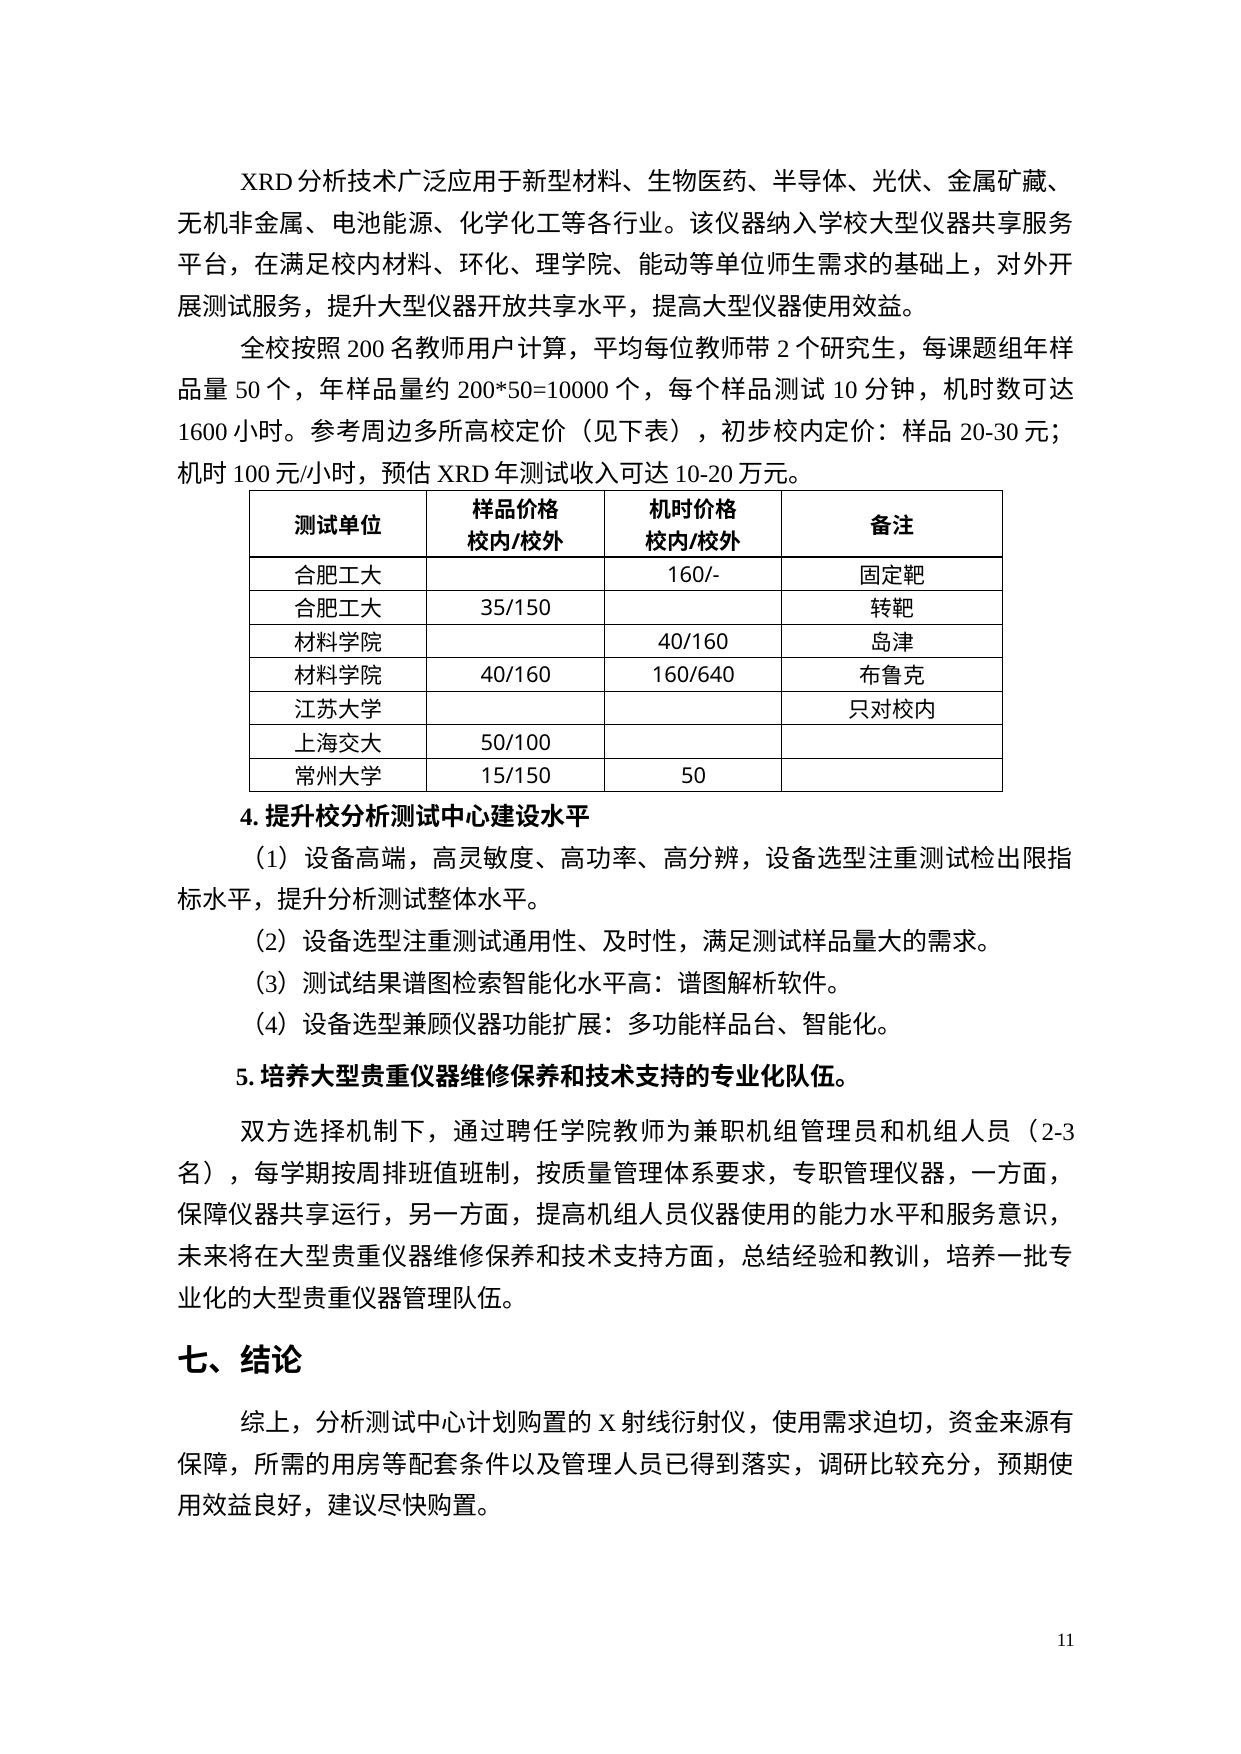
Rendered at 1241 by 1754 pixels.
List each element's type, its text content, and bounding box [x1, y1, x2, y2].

text （3）测试结果谱图检索智能化水平高：谱图解析软件。 [177, 959, 1075, 1001]
text （2）设备选型注重测试通用性、及时性，满足测试样品量大的需求。 [177, 917, 1075, 959]
table_cell 合肥工大 [250, 591, 426, 623]
text 双方选择机制下，通过聘任学院教师为兼职机组管理员和机组人员（2-3名），每学期按周排班值班制，按质量管理体系要求，专职管理仪器，一方面，保障仪器共享运行，另一方面，提高机组人员仪器使用的能力水平和服务意识，未来将在大型贵重仪器维修保养和技术支持方面，总结经验和教训，培养一批专业化的大型贵重仪器管理队伍。 [177, 1107, 1075, 1316]
table_cell 材料学院 [250, 625, 426, 657]
text 5. 培养大型贵重仪器维修保养和技术支持的专业化队伍。 [177, 1042, 1075, 1107]
table_cell 50 [605, 759, 781, 791]
table_cell [427, 558, 604, 590]
table_cell 50/100 [427, 725, 604, 758]
text （4）设备选型兼顾仪器功能扩展：多功能样品台、智能化。 [177, 1001, 1075, 1042]
table_cell [605, 591, 781, 623]
text 七、结论 [177, 1332, 1075, 1382]
table_cell [605, 692, 781, 724]
table_cell [427, 625, 604, 657]
table_cell 常州大学 [250, 759, 426, 791]
table_cell 布鲁克 [782, 658, 1002, 691]
table_header 备注 [782, 491, 1002, 556]
table_cell 固定靶 [782, 558, 1002, 590]
table_cell 上海交大 [250, 725, 426, 758]
table_header 机时价格 校内/校外 [605, 491, 781, 556]
table_cell [782, 759, 1002, 791]
text 全校按照200名教师用户计算，平均每位教师带2个研究生，每课题组年样品量50个，年样品量约200*50=10000个，每个样品测试10分钟，机时数可达1600小时。参考周边多所高校定价（见下表），初步校内定价：样品20-30元；机时100元/小时，预估XRD年测试收入可达10-20万元。 [177, 324, 1075, 490]
table_cell 15/150 [427, 759, 604, 791]
table_cell [427, 692, 604, 724]
table_cell 只对校内 [782, 692, 1002, 724]
table_cell 160/640 [605, 658, 781, 691]
table_header 测试单位 [250, 491, 426, 556]
table_cell 40/160 [427, 658, 604, 691]
table_cell [605, 725, 781, 758]
table_cell [782, 725, 1002, 758]
table_cell 合肥工大 [250, 558, 426, 590]
table_header 样品价格 校内/校外 [427, 491, 604, 556]
table_cell 材料学院 [250, 658, 426, 691]
table_cell 40/160 [605, 625, 781, 657]
table_cell 岛津 [782, 625, 1002, 657]
table_cell 转靶 [782, 591, 1002, 623]
table_cell 江苏大学 [250, 692, 426, 724]
table_cell 35/150 [427, 591, 604, 623]
text （1）设备高端，高灵敏度、高功率、高分辨，设备选型注重测试检出限指标水平，提升分析测试整体水平。 [177, 834, 1075, 917]
text 4. 提升校分析测试中心建设水平 [177, 792, 1075, 834]
text 综上，分析测试中心计划购置的X射线衍射仪，使用需求迫切，资金来源有保障，所需的用房等配套条件以及管理人员已得到落实，调研比较充分，预期使用效益良好，建议尽快购置。 [177, 1398, 1075, 1523]
table_cell 160/- [605, 558, 781, 590]
text XRD分析技术广泛应用于新型材料、生物医药、半导体、光伏、金属矿藏、无机非金属、电池能源、化学化工等各行业。该仪器纳入学校大型仪器共享服务平台，在满足校内材料、环化、理学院、能动等单位师生需求的基础上，对外开展测试服务，提升大型仪器开放共享水平，提高大型仪器使用效益。 [177, 157, 1075, 324]
